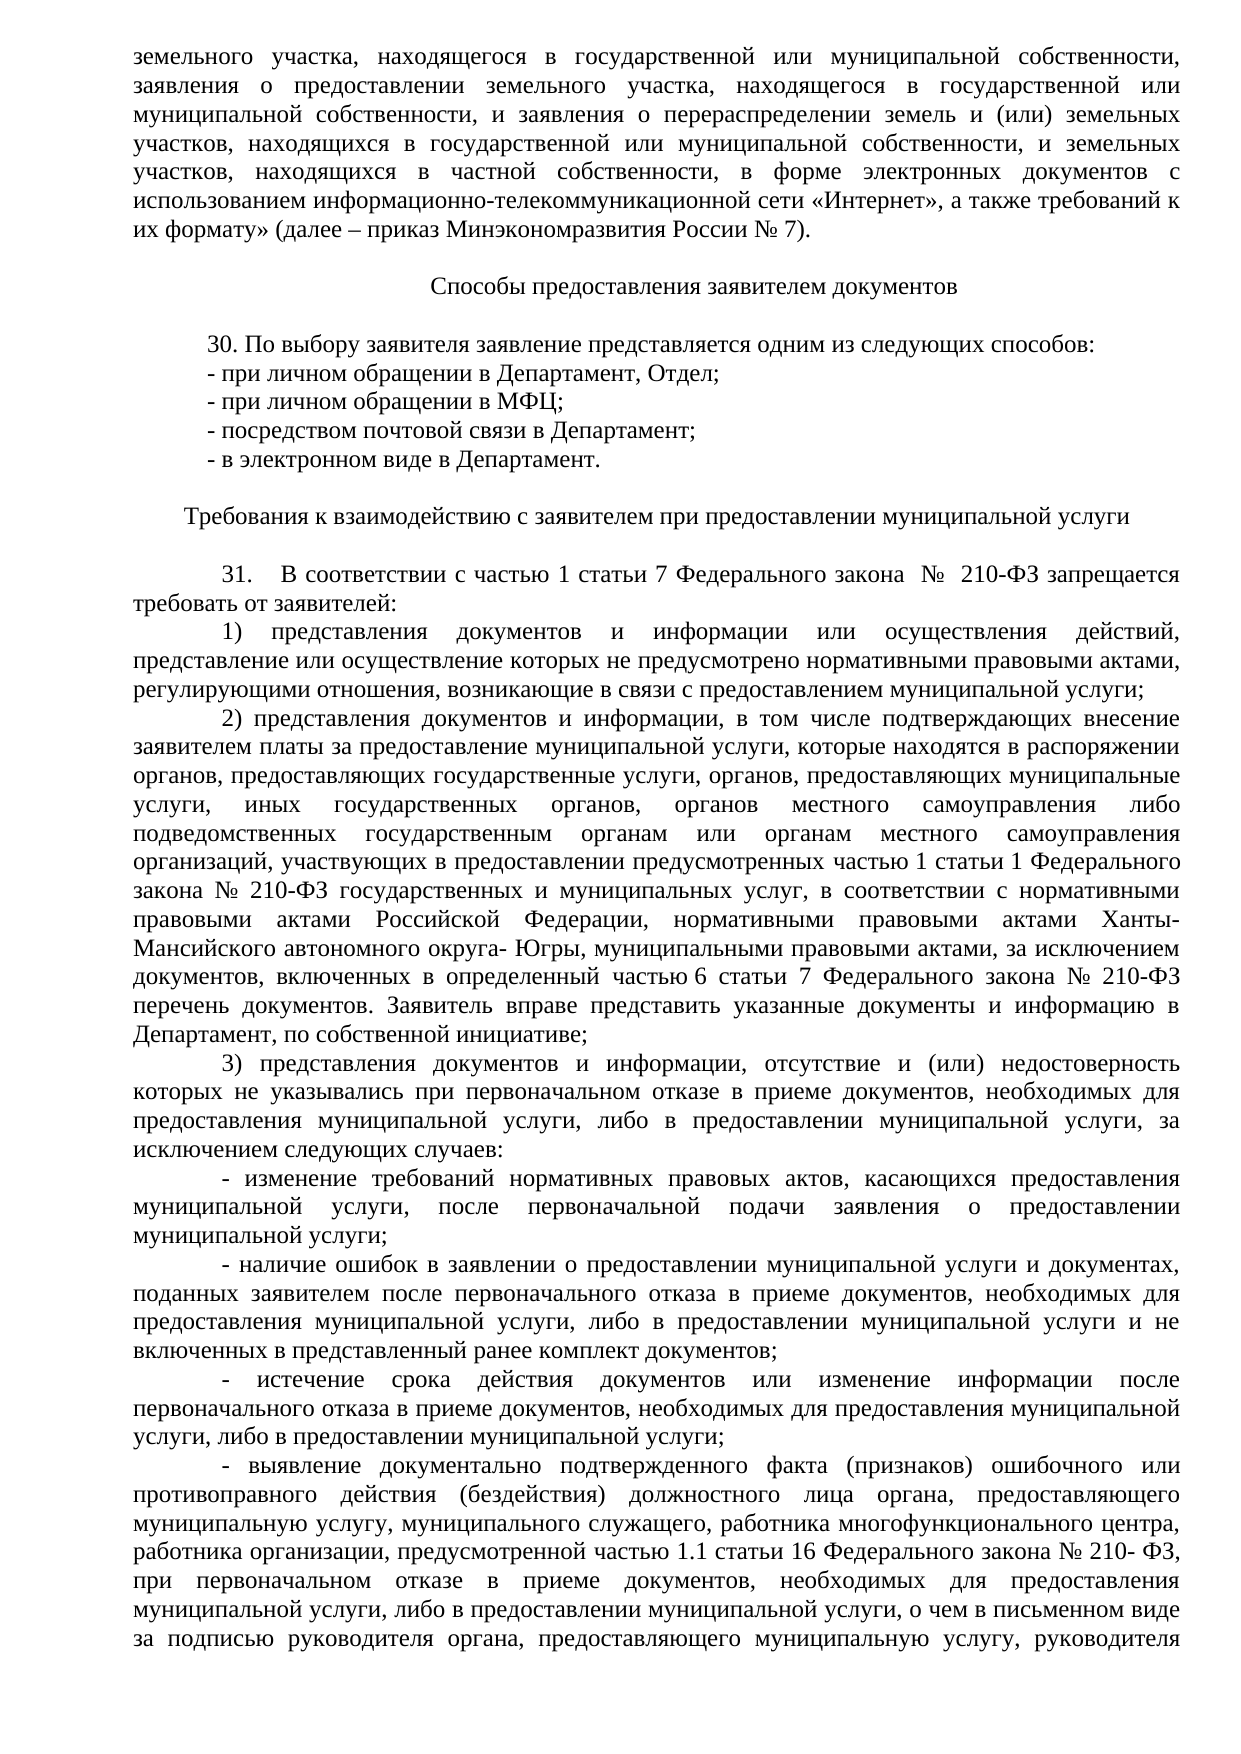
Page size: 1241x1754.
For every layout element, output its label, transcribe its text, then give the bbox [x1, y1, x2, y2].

text Способы предоставления заявителем документов [133, 271, 1181, 300]
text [133, 41, 1181, 243]
text Требования к взаимодействию с заявителем при предоставлении муниципальной услуги [133, 501, 1181, 530]
text - изменение требований нормативных правовых актов, касающихся предоставления муниципальной услуги, после первоначальной подачи заявления о предоставлении муниципальной услуги; [133, 1163, 1181, 1249]
text 31. В соответствии с частью 1 статьи 7 Федерального закона № 210-ФЗ запрещается требовать от заявителей: [133, 559, 1181, 616]
text - наличие ошибок в заявлении о предоставлении муниципальной услуги и документах, поданных заявителем после первоначального отказа в приеме документов, необходимых для предоставления муниципальной услуги, либо в предоставлении муниципальной услуги и не включенных в представленный ранее комплект документов; [133, 1249, 1181, 1364]
text - при личном обращении в Департамент, Отдел; [133, 358, 1181, 386]
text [133, 1450, 1181, 1651]
text - в электронном виде в Департамент. [133, 444, 1181, 473]
text 1) представления документов и информации или осуществления действий, представление или осуществление которых не предусмотрено нормативными правовыми актами, регулирующими отношения, возникающие в связи с предоставлением муниципальной услуги; [133, 616, 1181, 703]
text 3) представления документов и информации, отсутствие и (или) недостоверность которых не указывались при первоначальном отказе в приеме документов, необходимых для предоставления муниципальной услуги, либо в предоставлении муниципальной услуги, за исключением следующих случаев: [133, 1048, 1181, 1163]
text 2) представления документов и информации, в том числе подтверждающих внесение заявителем платы за предоставление муниципальной услуги, которые находятся в распоряжении органов, предоставляющих государственные услуги, органов, предоставляющих муниципальные услуги, иных государственных органов, органов местного самоуправления либо подведомственных государственным органам или органам местного самоуправления организаций, участвующих в предоставлении предусмотренных частью 1 статьи 1 Федерального закона № 210-ФЗ государственных и муниципальных услуг, в соответствии с нормативными правовыми актами Российской Федерации, нормативными правовыми актами Ханты-Мансийского автономного округа- Югры, муниципальными правовыми актами, за исключением документов, включенных в определенный частью 6 статьи 7 Федерального закона № 210-ФЗ перечень документов. Заявитель вправе представить указанные документы и информацию в Департамент, по собственной инициативе; [133, 703, 1181, 1048]
text - истечение срока действия документов или изменение информации после первоначального отказа в приеме документов, необходимых для предоставления муниципальной услуги, либо в предоставлении муниципальной услуги; [133, 1364, 1181, 1450]
text - при личном обращении в МФЦ; [133, 386, 1181, 415]
text - посредством почтовой связи в Департамент; [133, 415, 1181, 444]
text 30. По выбору заявителя заявление представляется одним из следующих способов: [133, 329, 1181, 358]
